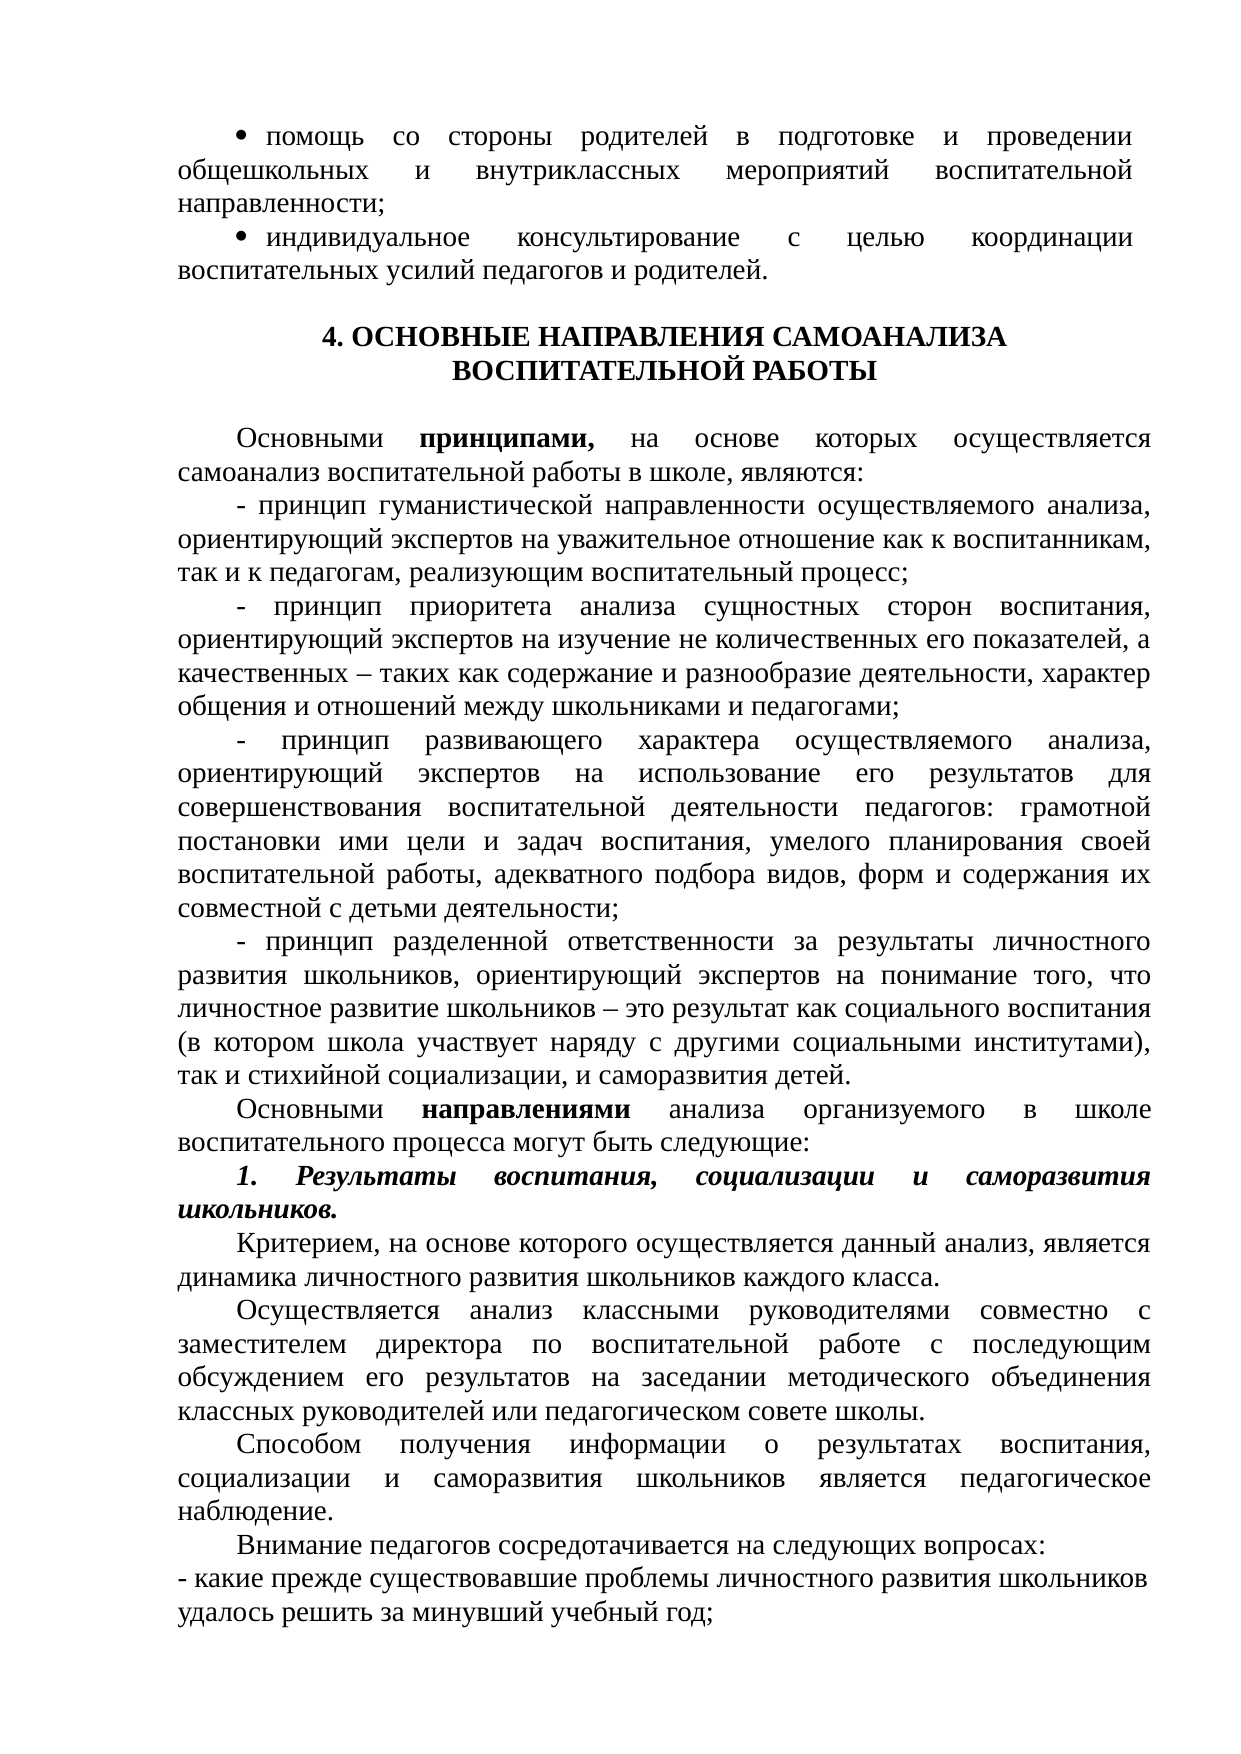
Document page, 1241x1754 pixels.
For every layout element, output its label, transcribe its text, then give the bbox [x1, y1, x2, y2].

text - принцип разделенной ответственности за результаты личностного развития школьников, ориентирующий экспертов на понимание того, что личностное развитие школьников – это результат как социального воспитания (в котором школа участвует наряду с другими социальными институтами), так и стихийной социализации, и саморазвития детей. [177, 923, 1152, 1091]
text - принцип развивающего характера осуществляемого анализа, ориентирующий экспертов на использование его результатов для совершенствования воспитательной деятельности педагогов: грамотной постановки ими цели и задач воспитания, умелого планирования своей воспитательной работы, адекватного подбора видов, форм и содержания их совместной с детьми деятельности; [177, 722, 1152, 923]
text Основными принципами, на основе которых осуществляется самоанализ воспитательной работы в школе, являются: [177, 420, 1152, 487]
text - какие прежде существовавшие проблемы личностного развития школьников [177, 1561, 1152, 1594]
text - принцип гуманистической направленности осуществляемого анализа, ориентирующий экспертов на уважительное отношение как к воспитанникам, так и к педагогам, реализующим воспитательный процесс; [177, 487, 1152, 588]
list помощь со стороны родителей в подготовке и проведении общешкольных и внутриклассных мероприятий воспитательной направленности; [177, 118, 1133, 219]
list индивидуальное консультирование c целью координации воспитательных усилий педагогов и родителей. [177, 219, 1133, 286]
text Внимание педагогов сосредотачивается на следующих вопросах: [177, 1527, 1152, 1561]
list 4. ОСНОВНЫЕ НАПРАВЛЕНИЯ САМОАНАЛИЗА ВОСПИТАТЕЛЬНОЙ РАБОТЫ [177, 319, 1152, 387]
text Критерием, на основе которого осуществляется данный анализ, является динамика личностного развития школьников каждого класса. [177, 1225, 1152, 1292]
text удалось решить за минувший учебный год; [177, 1594, 1152, 1628]
text Осуществляется анализ классными руководителями совместно с заместителем директора по воспитательной работе с последующим обсуждением его результатов на заседании методического объединения классных руководителей или педагогическом совете школы. [177, 1292, 1152, 1426]
text 1. Результаты воспитания, социализации и саморазвития школьников. [177, 1158, 1152, 1225]
text - принцип приоритета анализа сущностных сторон воспитания, ориентирующий экспертов на изучение не количественных его показателей, а качественных – таких как содержание и разнообразие деятельности, характер общения и отношений между школьниками и педагогами; [177, 588, 1152, 722]
text Способом получения информации о результатах воспитания, социализации и саморазвития школьников является педагогическое наблюдение. [177, 1426, 1152, 1527]
text Основными направлениями анализа организуемого в школе воспитательного процесса могут быть следующие: [177, 1091, 1152, 1158]
